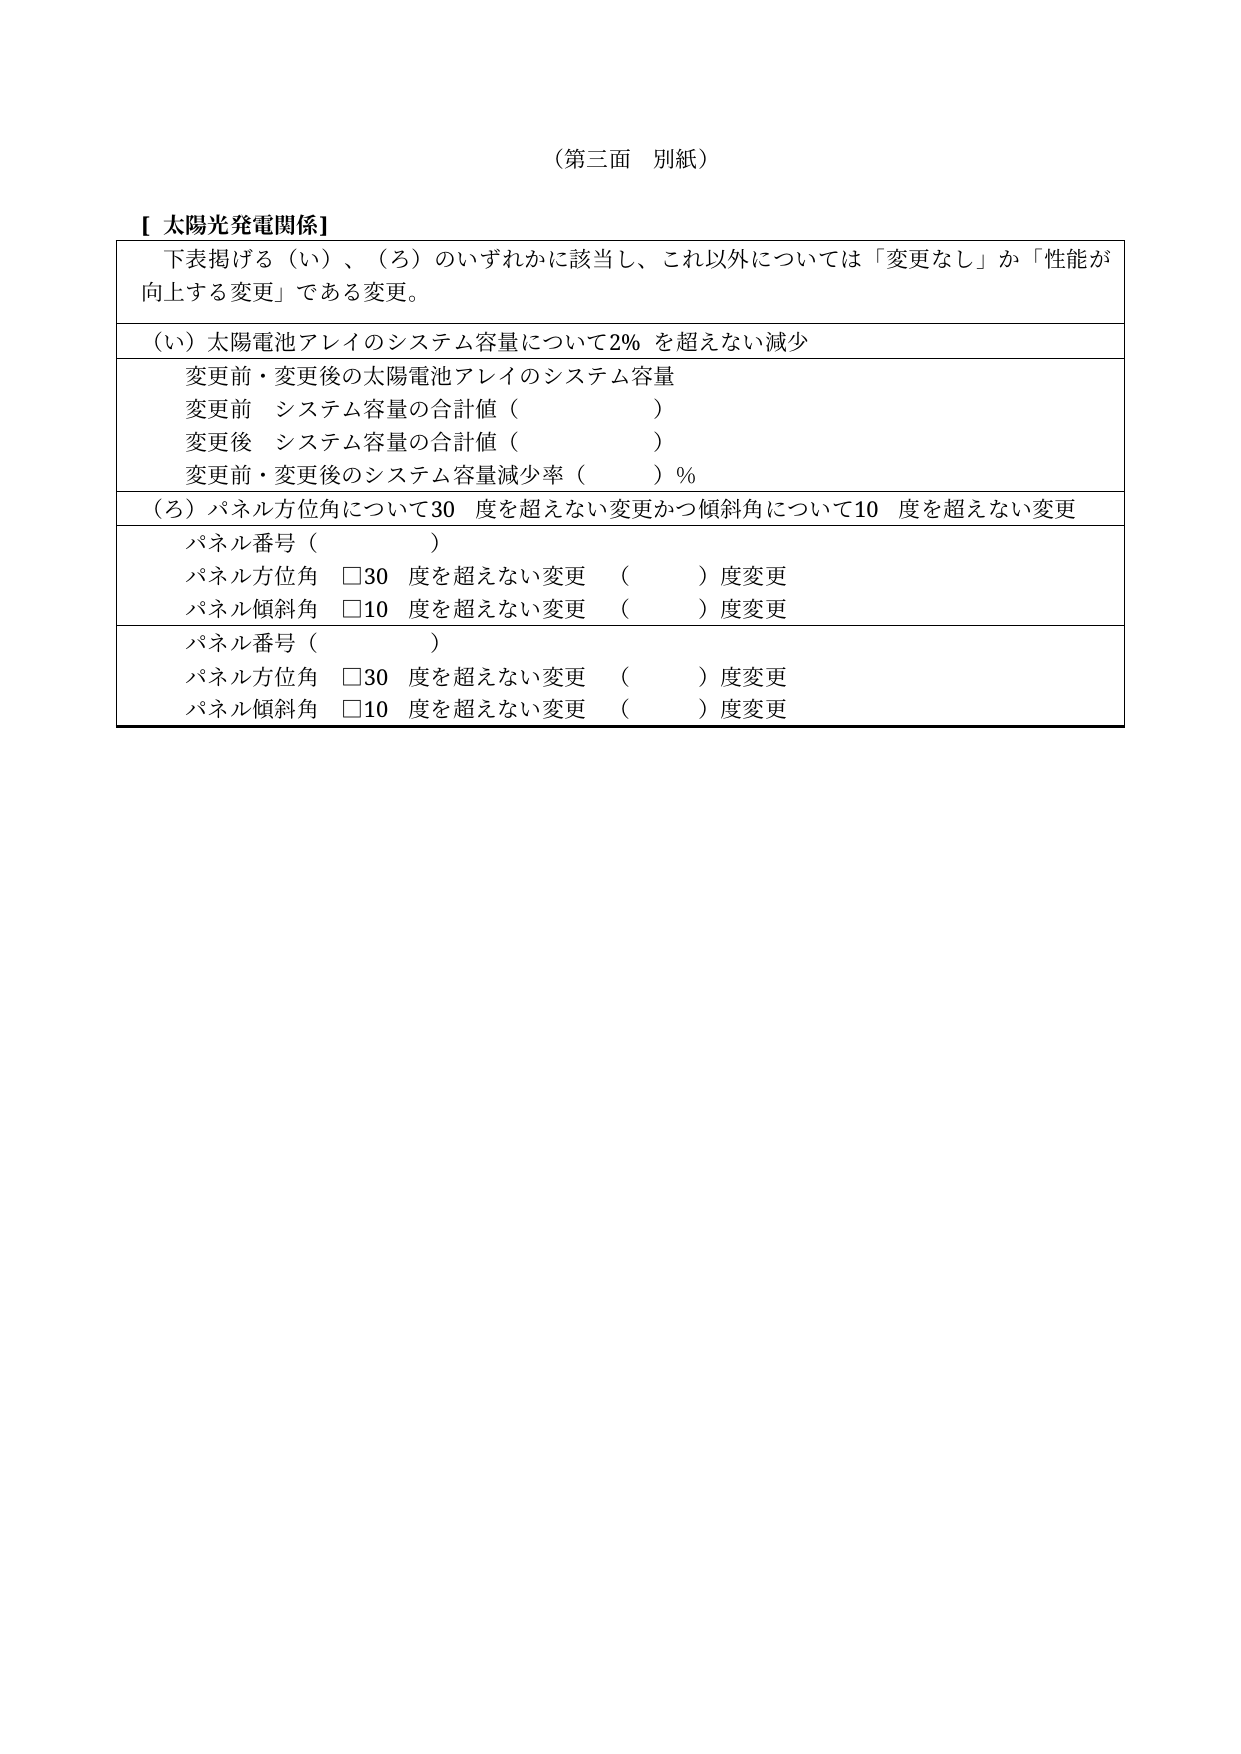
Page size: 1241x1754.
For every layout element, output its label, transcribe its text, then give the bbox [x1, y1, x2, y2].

table_cell パネル番号（ ） パネル方位角 □30度を超えない変更 （ ）度変更 パネル傾斜角 □10度を超えない変更 （ ）度変更 [117, 626, 1124, 725]
table_cell （い）太陽電池アレイのシステム容量について2%を超えない減少 [117, 324, 1124, 358]
text （第三面 別紙） [122, 141, 1122, 174]
table_cell 変更前・変更後の太陽電池アレイのシステム容量 変更前 システム容量の合計値（ ） 変更後 システム容量の合計値（ ） 変更前・変更後のシステム容量減少率（ ）％ [117, 359, 1124, 491]
table_cell パネル番号（ ） パネル方位角 □30度を超えない変更 （ ）度変更 パネル傾斜角 □10度を超えない変更 （ ）度変更 [117, 526, 1124, 625]
table_cell （ろ）パネル方位角について30度を超えない変更かつ傾斜角について10度を超えない変更 [117, 492, 1124, 525]
text [太陽光発電関係] [122, 207, 1122, 240]
table_header 下表掲げる（い）、（ろ）のいずれかに該当し、これ以外については「変更なし」か「性能が向上する変更」である変更。 [117, 241, 1124, 323]
